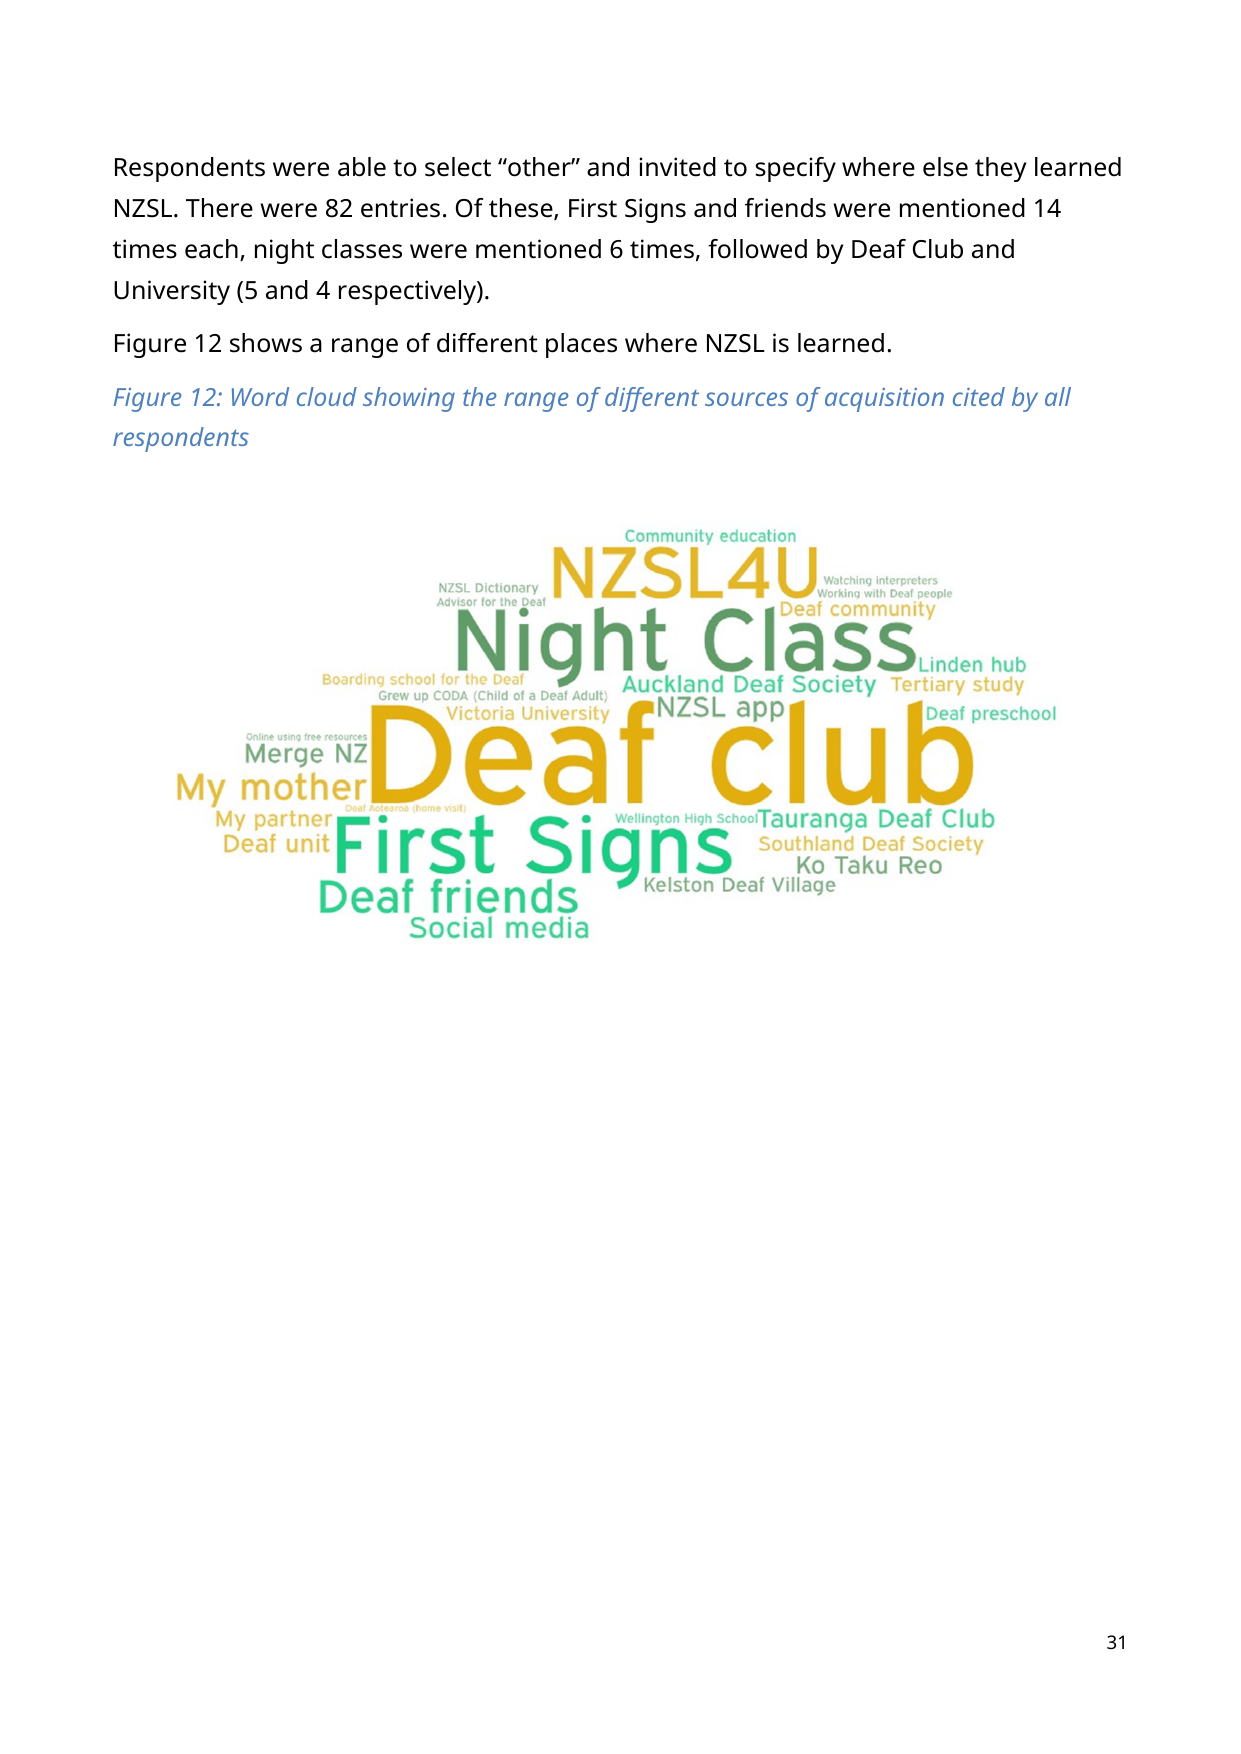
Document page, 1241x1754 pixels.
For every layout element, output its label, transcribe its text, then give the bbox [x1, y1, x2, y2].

text Respondents were able to select “other” and invited to specify where else they learned NZSL. There were 82 entries. Of these, First Signs and friends were mentioned 14 times each, night classes were mentioned 6 times, followed by Deaf Club and University (5 and 4 respectively). [112, 150, 1128, 307]
text Figure 12 shows a range of different places where NZSL is learned. [112, 326, 1128, 360]
subtitle Figure 12: Word cloud showing the range of different sources of acquisition cited by all respondents [112, 379, 1128, 454]
picture [144, 507, 1096, 963]
